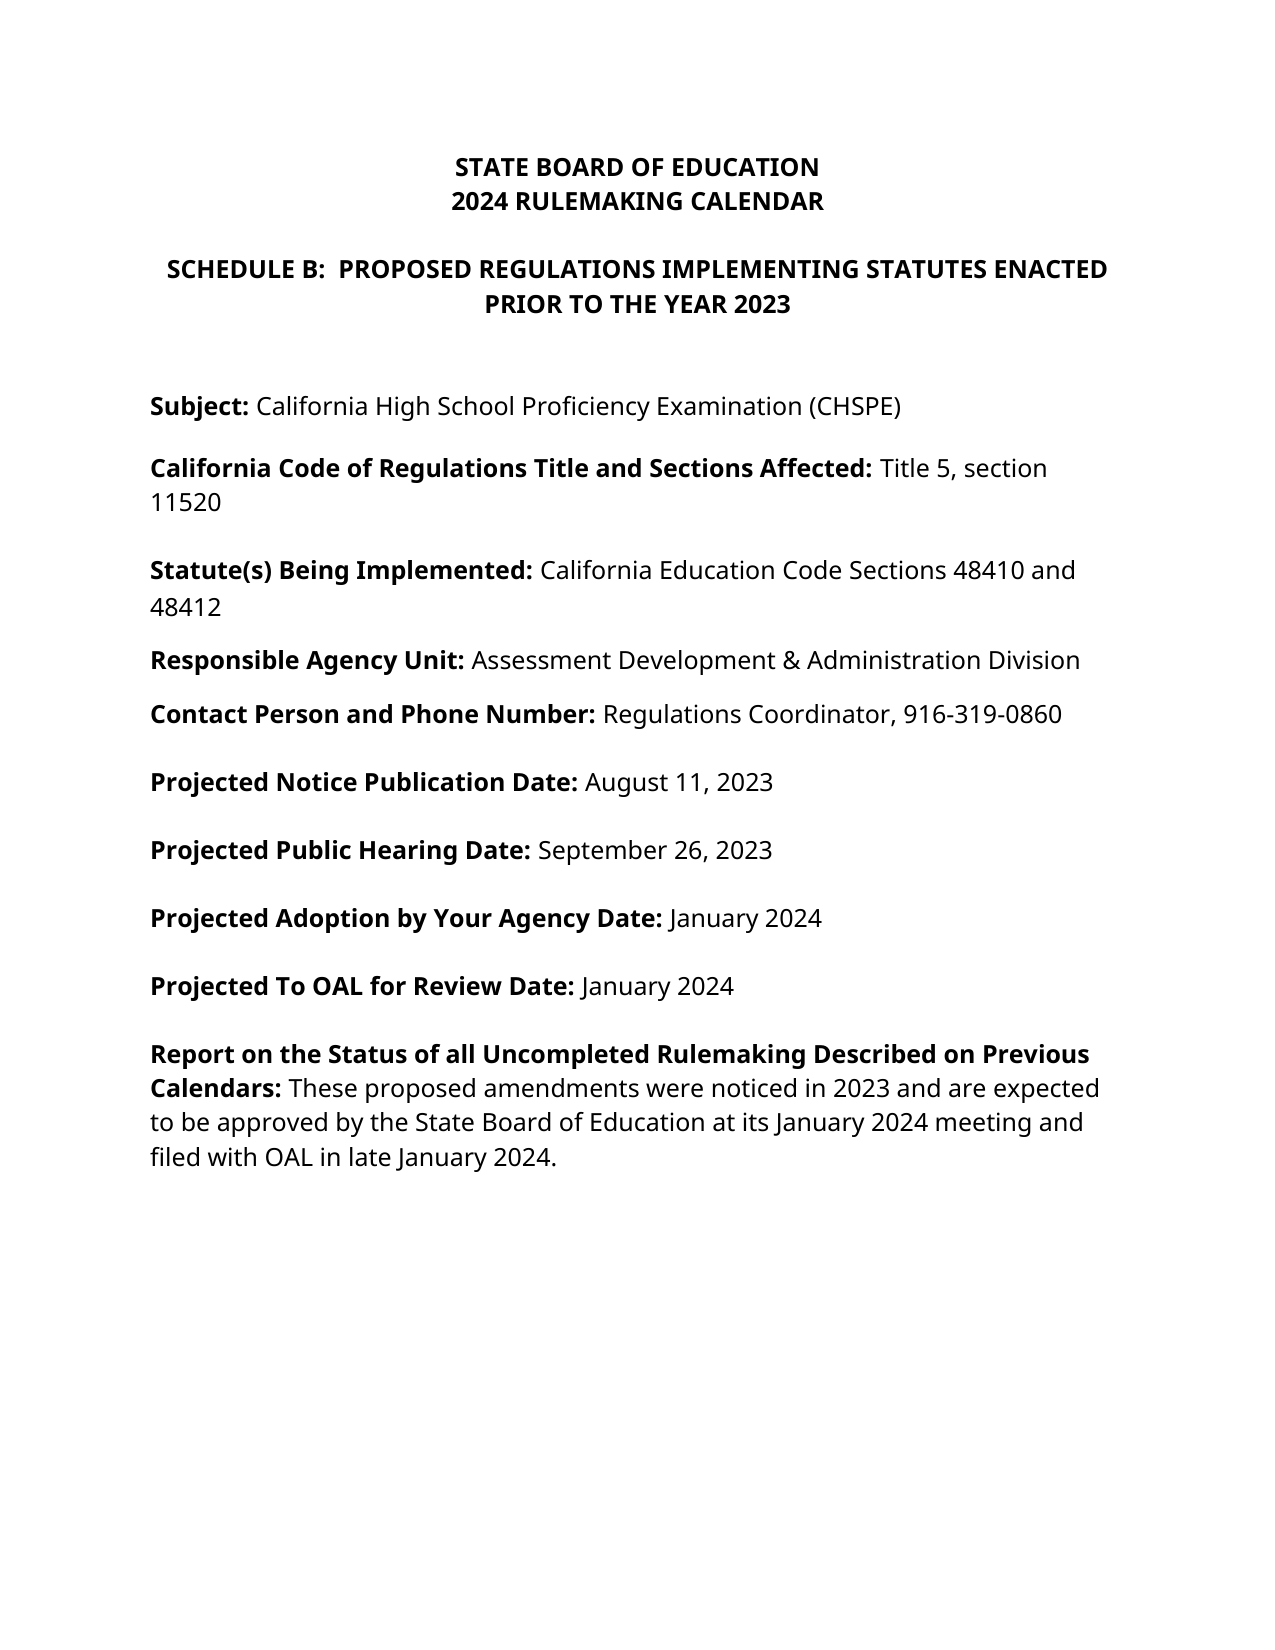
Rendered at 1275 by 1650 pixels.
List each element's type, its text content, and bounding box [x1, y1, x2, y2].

text Responsible Agency Unit: Assessment Development & Administration Division [150, 643, 1125, 677]
text Projected Public Hearing Date: September 26, 2023 [150, 833, 1125, 867]
subtitle Report on the Status of all Uncompleted Rulemaking Described on Previous Calendars: These proposed amendments were noticed in 2023 and are expected to be approved by the State Board of Education at its January 2024 meeting and filed with OAL in late January 2024. [150, 1037, 1125, 1173]
text Contact Person and Phone Number: Regulations Coordinator, 916-319-0860 [150, 696, 1125, 730]
text Projected To OAL for Review Date: January 2024 [150, 969, 1125, 1003]
text Projected Adoption by Your Agency Date: January 2024 [150, 901, 1125, 935]
subtitle SCHEDULE B: PROPOSED REGULATIONS IMPLEMENTING STATUTES ENACTED PRIOR TO THE YEAR 2023 [150, 252, 1125, 320]
text Projected Notice Publication Date: August 11, 2023 [150, 764, 1125, 798]
text 2024 RULEMAKING CALENDAR [150, 184, 1125, 218]
text California Code of Regulations Title and Sections Affected: Title 5, section 11520 [150, 451, 1125, 519]
subtitle STATE BOARD OF EDUCATION [150, 150, 1125, 184]
text Statute(s) Being Implemented: California Education Code Sections 48410 and 48412 [150, 553, 1125, 623]
subtitle Subject: California High School Proficiency Examination (CHSPE) [150, 388, 1125, 422]
